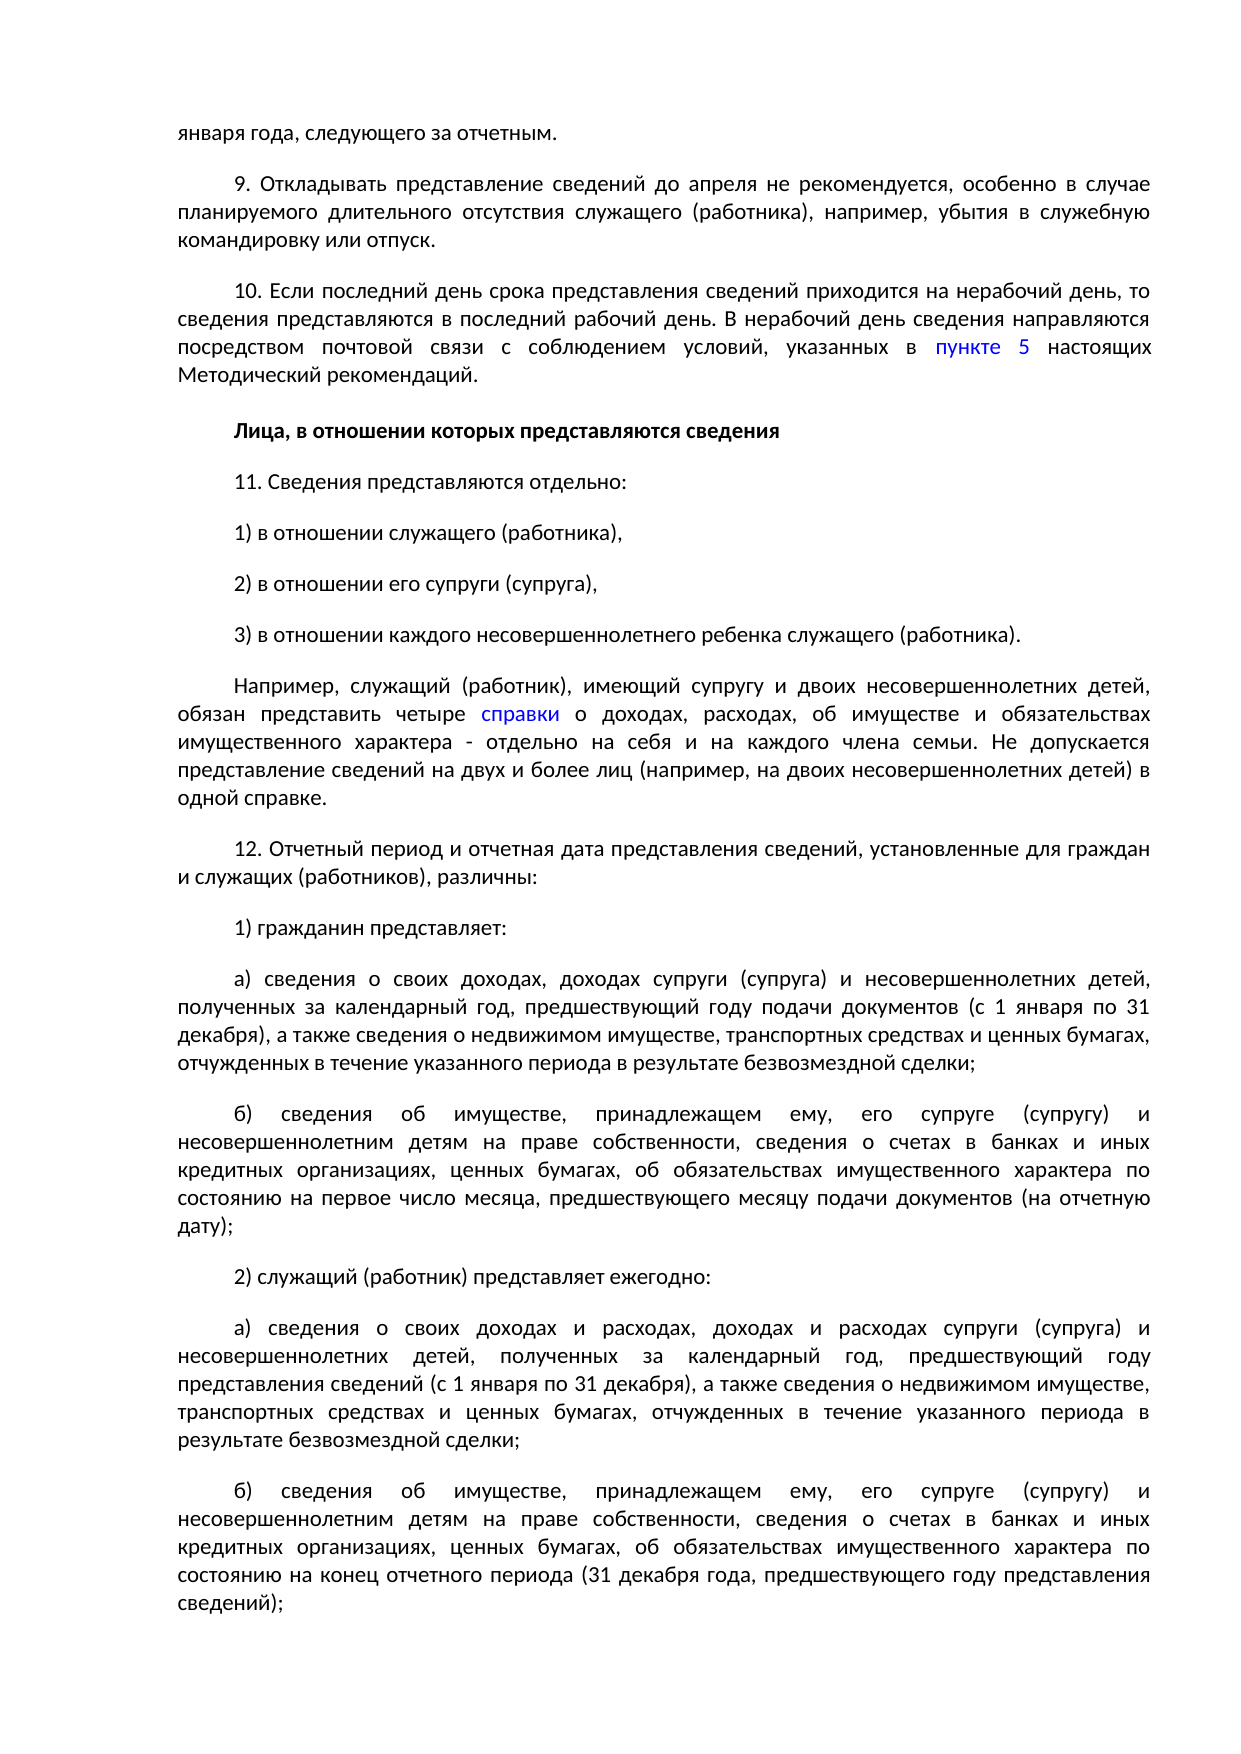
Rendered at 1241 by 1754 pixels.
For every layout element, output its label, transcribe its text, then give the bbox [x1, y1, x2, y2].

text Например, служащий (работник), имеющий супругу и двоих несовершеннолетних детей, обязан представить четыре справки о доходах, расходах, об имуществе и обязательствах имущественного характера - отдельно на себя и на каждого члена семьи. Не допускается представление сведений на двух и более лиц (например, на двоих несовершеннолетних детей) в одной справке. [177, 671, 1152, 811]
text 2) служащий (работник) представляет ежегодно: [177, 1262, 1152, 1290]
text 1) в отношении служащего (работника), [177, 518, 1152, 546]
text а) сведения о своих доходах и расходах, доходах и расходах супруги (супруга) и несовершеннолетних детей, полученных за календарный год, предшествующий году представления сведений (с 1 января по 31 декабря), а также сведения о недвижимом имуществе, транспортных средствах и ценных бумагах, отчужденных в течение указанного периода в результате безвозмездной сделки; [177, 1313, 1152, 1453]
text 1) гражданин представляет: [177, 913, 1152, 941]
text б) сведения об имуществе, принадлежащем ему, его супруге (супругу) и несовершеннолетним детям на праве собственности, сведения о счетах в банках и иных кредитных организациях, ценных бумагах, об обязательствах имущественного характера по состоянию на конец отчетного периода (31 декабря года, предшествующего году представления сведений); [177, 1476, 1152, 1616]
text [177, 118, 1152, 146]
text 3) в отношении каждого несовершеннолетнего ребенка служащего (работника). [177, 620, 1152, 648]
text 12. Отчетный период и отчетная дата представления сведений, установленные для граждан и служащих (работников), различны: [177, 834, 1152, 890]
text 10. Если последний день срока представления сведений приходится на нерабочий день, то сведения представляются в последний рабочий день. В нерабочий день сведения направляются посредством почтовой связи с соблюдением условий, указанных в пункте 5 настоящих Методический рекомендаций. [177, 276, 1152, 388]
text 2) в отношении его супруги (супруга), [177, 569, 1152, 597]
text б) сведения об имуществе, принадлежащем ему, его супруге (супругу) и несовершеннолетним детям на праве собственности, сведения о счетах в банках и иных кредитных организациях, ценных бумагах, об обязательствах имущественного характера по состоянию на первое число месяца, предшествующего месяцу подачи документов (на отчетную дату); [177, 1099, 1152, 1239]
title Лица, в отношении которых представляются сведения [177, 416, 1152, 444]
text 9. Откладывать представление сведений до апреля не рекомендуется, особенно в случае планируемого длительного отсутствия служащего (работника), например, убытия в служебную командировку или отпуск. [177, 169, 1152, 253]
text 11. Сведения представляются отдельно: [177, 467, 1152, 495]
text а) сведения о своих доходах, доходах супруги (супруга) и несовершеннолетних детей, полученных за календарный год, предшествующий году подачи документов (с 1 января по 31 декабря), а также сведения о недвижимом имуществе, транспортных средствах и ценных бумагах, отчужденных в течение указанного периода в результате безвозмездной сделки; [177, 964, 1152, 1076]
